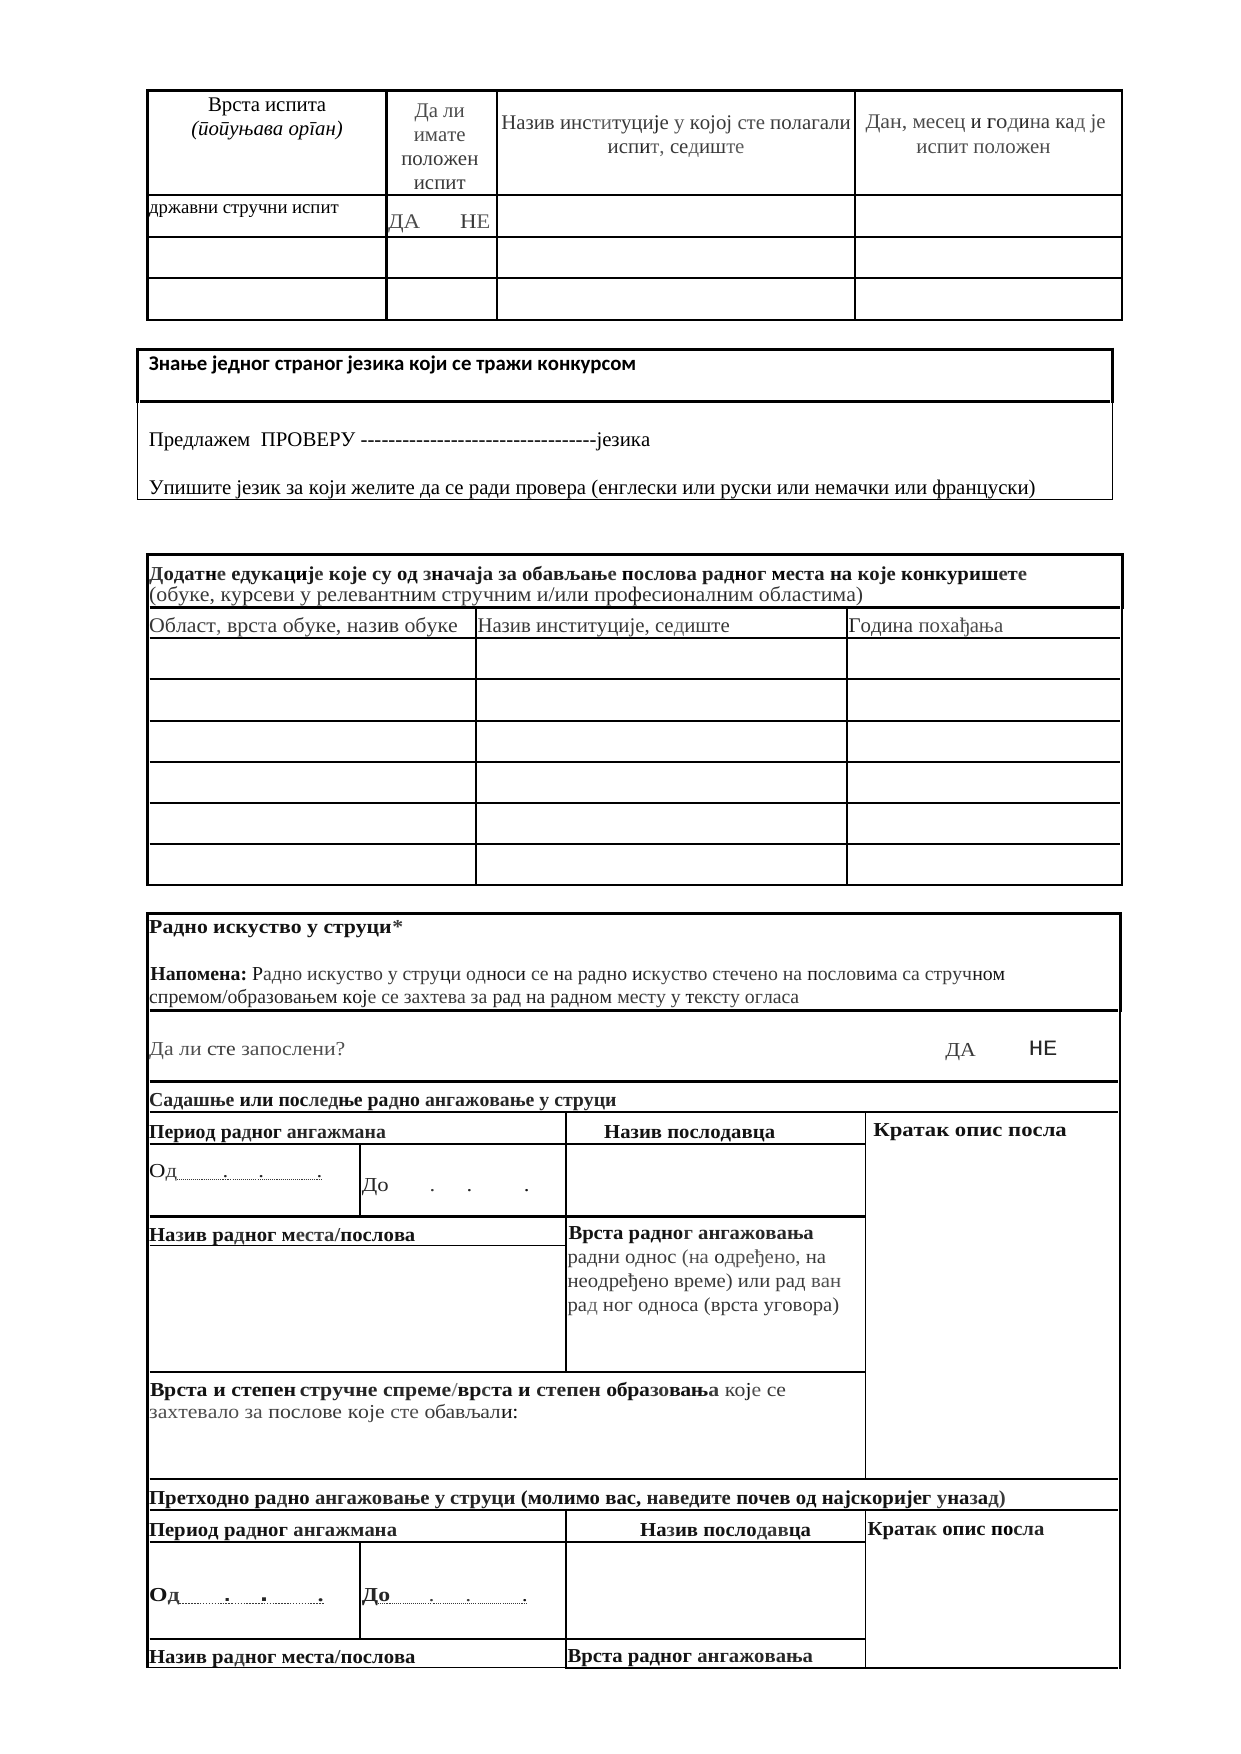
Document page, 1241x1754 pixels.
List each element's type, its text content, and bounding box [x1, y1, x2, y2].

table_cell Период радног ангажмана [149, 1112, 565, 1143]
table_cell Назив институције, седиште [477, 609, 846, 637]
table_cell Предлажем ПРОВЕРУ ----------------------------------језика Упишите језик за који желите да се ради провера (енглески или руски или немачки или француски) [138, 400, 1112, 499]
table_cell [856, 196, 1121, 236]
table_cell ДА НЕ [388, 196, 496, 236]
table_cell Назив послодавца [567, 1511, 865, 1541]
table_cell Претходно радно ангажовање у струци (молимо вас, наведите почев од најскоријег уназад) [149, 1478, 1119, 1509]
table_cell Од . . . [149, 1542, 359, 1638]
table_cell Дан, месец и година кад је испит положен [856, 92, 1121, 194]
table_cell [477, 722, 846, 761]
table_cell [848, 637, 1121, 678]
table_cell Назив радног места/послова [149, 1216, 565, 1245]
table_cell [856, 238, 1121, 277]
table_cell Назив институције у којој сте полагали испит, седиште [498, 92, 854, 194]
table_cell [567, 1640, 865, 1667]
table_cell [856, 279, 1121, 319]
table_cell [567, 1145, 865, 1215]
table_cell Садашње или последње радно ангажовање у струци [149, 1080, 1119, 1111]
table_cell [848, 802, 1121, 843]
table_header Радно искуство у струци* Напомена: Радно искуство у струци односи се на радно искуство стечено на пословима са стручном спремом/образовањем које се захтева за рад на радном месту у тексту огласа [149, 915, 1119, 1008]
table_cell [567, 1543, 865, 1638]
table_cell Да ли имате положен испит [388, 92, 496, 194]
table_cell државни стручни испит [149, 196, 385, 236]
table_cell [149, 721, 475, 761]
table_cell [388, 279, 496, 319]
table_cell До . . . [361, 1145, 565, 1215]
table_cell Назив послодавца [567, 1113, 865, 1143]
table_cell [477, 845, 846, 884]
table_cell [477, 680, 846, 720]
table_cell Од . . . [149, 1144, 359, 1215]
table_cell Кратак опис посла [866, 1111, 1119, 1478]
table_cell Кратак опис посла [866, 1509, 1119, 1667]
table_cell [149, 803, 475, 843]
table_cell [149, 279, 385, 319]
table_cell [149, 638, 475, 678]
table_cell [848, 843, 1121, 884]
table_cell Врста испита (попуњава орган) [149, 92, 385, 194]
table_cell Област, врста обуке, назив обуке [149, 607, 475, 637]
table_cell Назив радног места/послова [149, 1639, 565, 1667]
table_cell Да ли сте запослени? ДА НЕ [149, 1009, 1119, 1080]
table_cell [388, 238, 496, 277]
table_cell Година похађања [848, 606, 1121, 637]
table_cell Период радног ангажмана [149, 1510, 565, 1541]
table_header Знање једног страног језика који се тражи конкурсом [139, 351, 1111, 400]
table_cell [477, 763, 846, 802]
table_cell [498, 238, 854, 277]
table_cell [477, 639, 846, 678]
table_cell [498, 279, 854, 319]
table_cell [149, 844, 475, 884]
table_cell До . . . [361, 1543, 565, 1638]
table_cell [149, 1246, 565, 1371]
table_cell [149, 679, 475, 720]
table_cell [848, 678, 1121, 720]
table_cell [149, 762, 475, 802]
table_cell Врста радног ангажовања радни однос (на одређено, на неодређено време) или рад ван рад ног односа (врста уговора) [567, 1218, 865, 1371]
table_cell [848, 761, 1121, 802]
table_cell [477, 804, 846, 843]
table_header Додатне едукације које су од значаја за обављање послова радног места на које конкуришете (обуке, курсеви у релевантним стручним и/или професионалним областима) [149, 556, 1121, 606]
table_cell [498, 196, 854, 236]
table_cell [848, 720, 1121, 761]
table_cell Врста и степен стручне спреме/врста и степен образовања које се захтевало за послове које сте обављали: [149, 1372, 865, 1478]
table_cell [149, 238, 385, 277]
